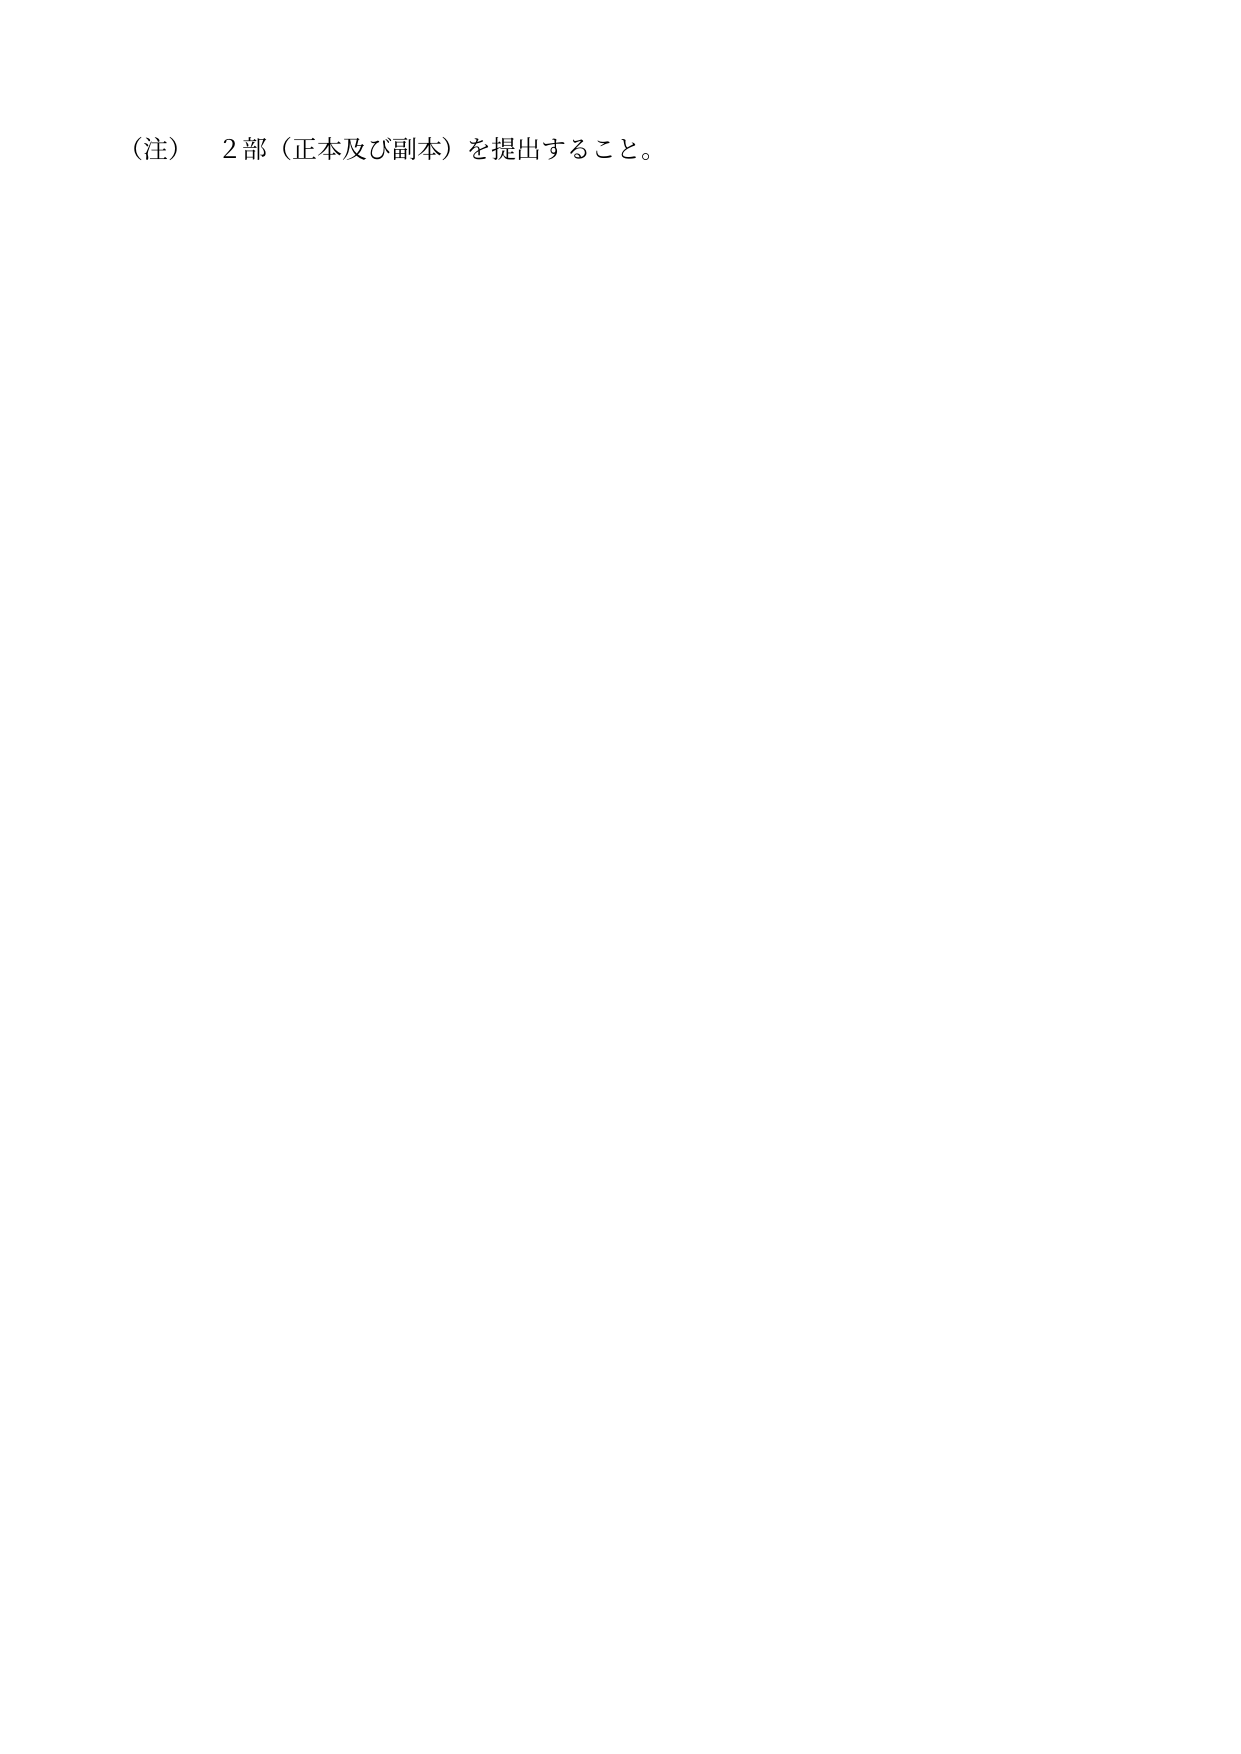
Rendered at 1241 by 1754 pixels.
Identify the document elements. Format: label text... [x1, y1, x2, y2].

text （注） ２部（正本及び副本）を提出すること。 [118, 118, 1122, 168]
